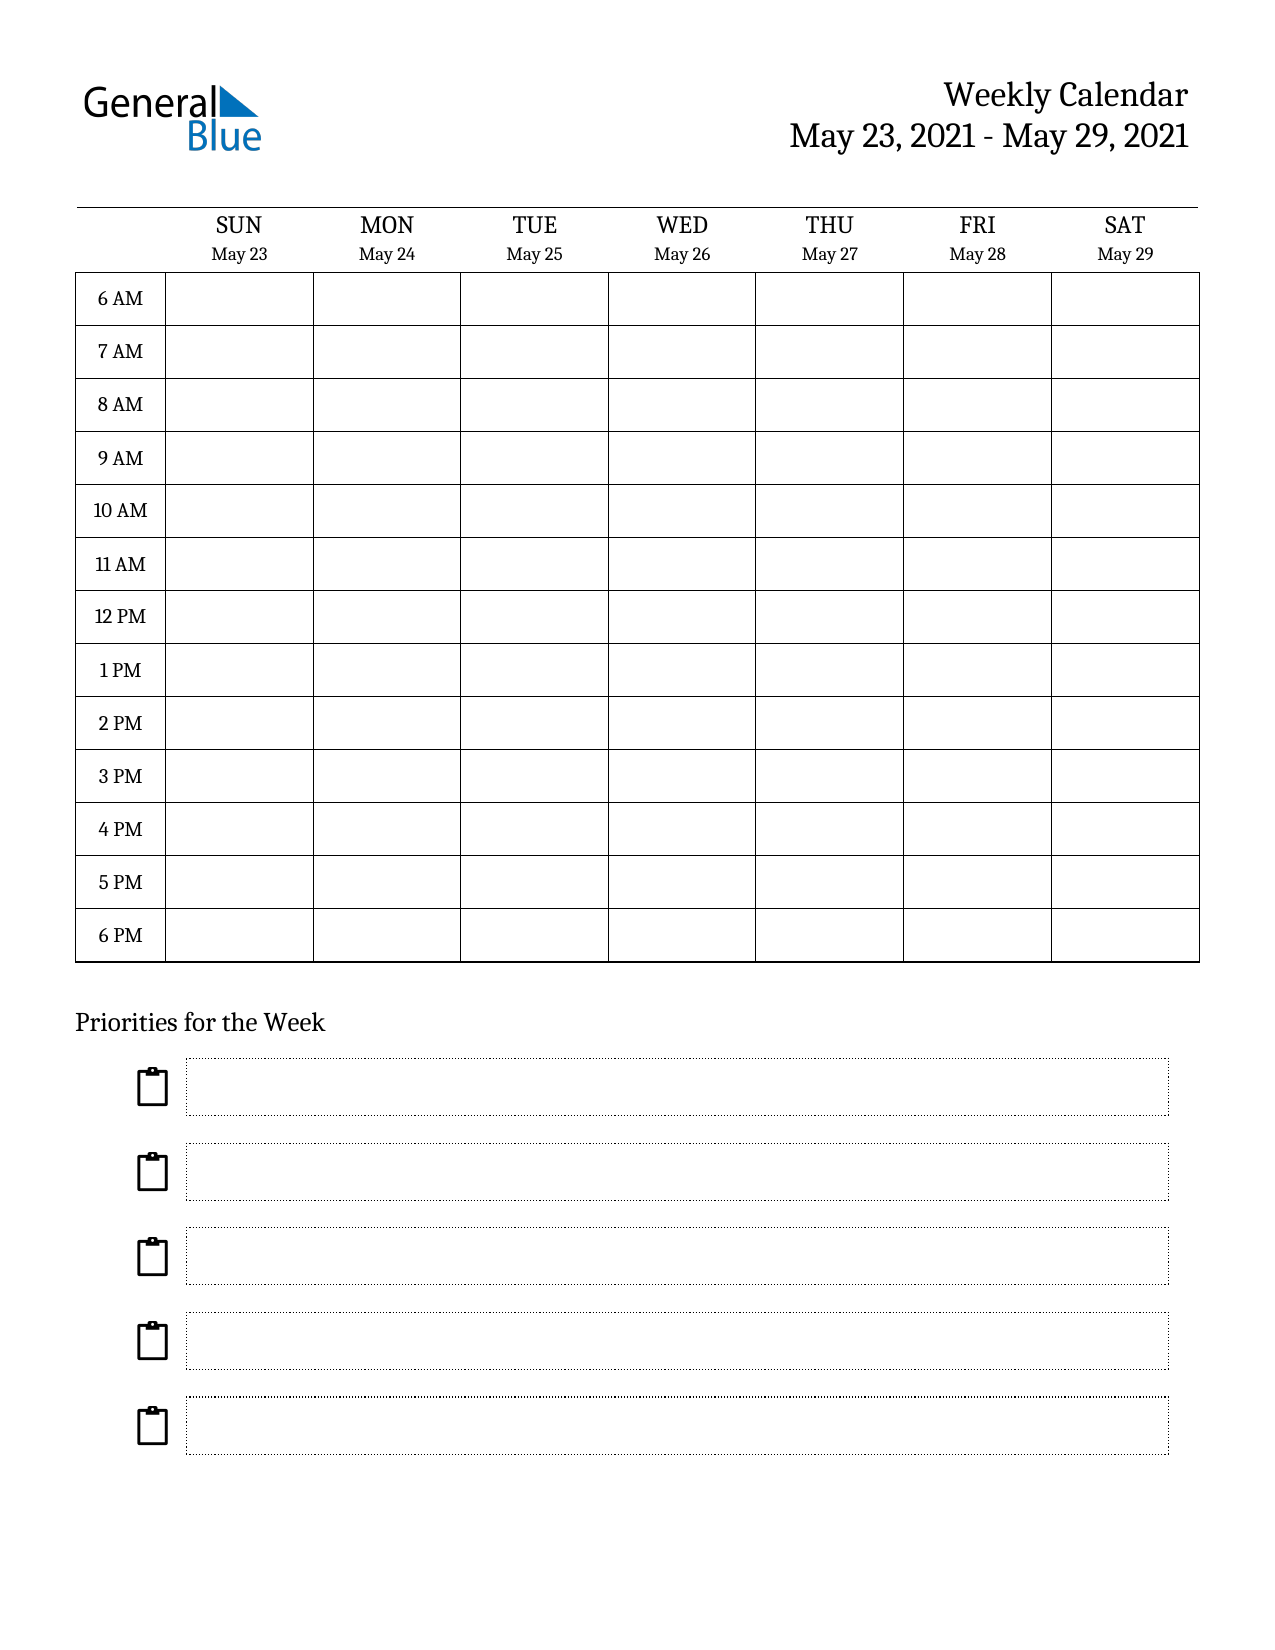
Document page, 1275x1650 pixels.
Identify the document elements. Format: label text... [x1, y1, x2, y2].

table_cell FRI May 28 [904, 208, 1051, 272]
picture [129, 1318, 176, 1364]
table_cell [187, 1143, 1168, 1200]
table_cell [609, 485, 755, 537]
table_cell [314, 803, 460, 855]
table_cell [756, 856, 903, 908]
table_cell [166, 697, 313, 749]
table_cell [756, 591, 903, 643]
text Priorities for the Week [75, 1007, 1200, 1039]
table_cell [314, 538, 460, 590]
table_cell [106, 1396, 187, 1454]
table_cell [904, 379, 1051, 431]
table_cell [314, 432, 460, 484]
table_cell [1052, 432, 1199, 484]
table_cell [166, 644, 313, 696]
table_cell [756, 803, 903, 855]
table_cell [461, 432, 608, 484]
table_cell [1052, 909, 1199, 961]
table_cell [314, 591, 460, 643]
table_cell [904, 538, 1051, 590]
table_cell [166, 326, 313, 378]
table_cell [756, 485, 903, 537]
table_cell [314, 697, 460, 749]
table_cell [461, 538, 608, 590]
table_cell [1052, 644, 1199, 696]
table_cell [904, 485, 1051, 537]
table_cell MON May 24 [313, 208, 461, 272]
table_cell [461, 326, 608, 378]
table_cell 11 AM [76, 538, 165, 590]
table_cell [904, 591, 1051, 643]
table_cell [1052, 379, 1199, 431]
table_cell [166, 856, 313, 908]
table_cell [609, 591, 755, 643]
table_cell [166, 538, 313, 590]
table_cell [756, 538, 903, 590]
table_cell [609, 644, 755, 696]
table_cell [1052, 273, 1199, 325]
table_cell [609, 326, 755, 378]
table_cell [904, 326, 1051, 378]
table_cell [904, 803, 1051, 855]
table_cell TUE May 25 [461, 208, 608, 272]
table_cell [314, 856, 460, 908]
table_cell [756, 909, 903, 961]
table_cell [106, 1369, 1168, 1396]
table_cell [166, 432, 313, 484]
table_cell [314, 485, 460, 537]
table_cell [461, 909, 608, 961]
table_cell [166, 750, 313, 802]
table_cell [166, 273, 313, 325]
table_cell [314, 750, 460, 802]
table_cell [76, 208, 165, 272]
table_cell [904, 750, 1051, 802]
table_cell [1052, 750, 1199, 802]
table_cell [314, 644, 460, 696]
table_cell [314, 273, 460, 325]
table_cell 1 PM [76, 644, 165, 696]
table_cell [461, 856, 608, 908]
table_cell [756, 750, 903, 802]
table_cell [904, 644, 1051, 696]
table_cell [609, 750, 755, 802]
table_cell 8 AM [76, 379, 165, 431]
table_cell [461, 750, 608, 802]
table_cell [187, 1227, 1168, 1284]
table_cell [166, 591, 313, 643]
picture [84, 85, 261, 151]
picture [129, 1148, 176, 1195]
table_cell 5 PM [76, 856, 165, 908]
table_cell [609, 273, 755, 325]
table_cell [106, 1143, 187, 1200]
table_cell [1052, 697, 1199, 749]
table_cell SUN May 23 [165, 208, 313, 272]
table_cell [904, 697, 1051, 749]
table_cell [756, 379, 903, 431]
table_cell [1052, 485, 1199, 537]
table_cell [314, 326, 460, 378]
table_cell [1052, 803, 1199, 855]
table_cell 10 AM [76, 485, 165, 537]
table_cell [106, 1227, 187, 1284]
table_cell [904, 856, 1051, 908]
table_cell [461, 379, 608, 431]
table_cell [609, 856, 755, 908]
table_cell [314, 379, 460, 431]
table_cell 4 PM [76, 803, 165, 855]
table_cell 3 PM [76, 750, 165, 802]
table_cell [106, 1200, 1168, 1227]
picture [129, 1233, 176, 1280]
table_cell [756, 326, 903, 378]
table_header [106, 1058, 187, 1115]
table_cell [166, 909, 313, 961]
table_cell [461, 644, 608, 696]
table_cell 7 AM [76, 326, 165, 378]
table_cell 2 PM [76, 697, 165, 749]
table_cell SAT May 29 [1051, 207, 1199, 272]
table_cell [904, 909, 1051, 961]
table_cell 12 PM [76, 591, 165, 643]
table_cell [904, 432, 1051, 484]
table_cell [756, 697, 903, 749]
table_cell [461, 485, 608, 537]
table_header [187, 1058, 1168, 1115]
table_cell [461, 697, 608, 749]
table_cell [187, 1396, 1168, 1454]
table_cell [609, 909, 755, 961]
table_cell [609, 803, 755, 855]
table_header Weekly Calendar May 23, 2021 - May 29, 2021 [76, 75, 1199, 207]
table_cell 6 PM [76, 909, 165, 961]
table_cell [1052, 591, 1199, 643]
table_cell [609, 379, 755, 431]
table_cell [756, 273, 903, 325]
table_cell [166, 485, 313, 537]
table_cell [106, 1284, 1168, 1312]
table_cell [1052, 538, 1199, 590]
table_cell [609, 432, 755, 484]
table_cell [756, 432, 903, 484]
table_cell [904, 273, 1051, 325]
table_cell [106, 1312, 187, 1369]
table_cell [461, 803, 608, 855]
table_cell [187, 1312, 1168, 1369]
table_cell [461, 591, 608, 643]
table_cell [609, 538, 755, 590]
table_cell [314, 909, 460, 961]
table_cell [461, 273, 608, 325]
table_cell [1052, 856, 1199, 908]
table_cell THU May 27 [756, 208, 903, 272]
picture [129, 1402, 176, 1449]
table_cell [1052, 326, 1199, 378]
table_cell 9 AM [76, 432, 165, 484]
table_cell WED May 26 [608, 208, 756, 272]
table_cell [609, 697, 755, 749]
table_cell [166, 803, 313, 855]
picture [129, 1063, 176, 1110]
table_cell [106, 1115, 1168, 1142]
table_cell 6 AM [76, 273, 165, 325]
table_cell [756, 644, 903, 696]
table_cell [166, 379, 313, 431]
